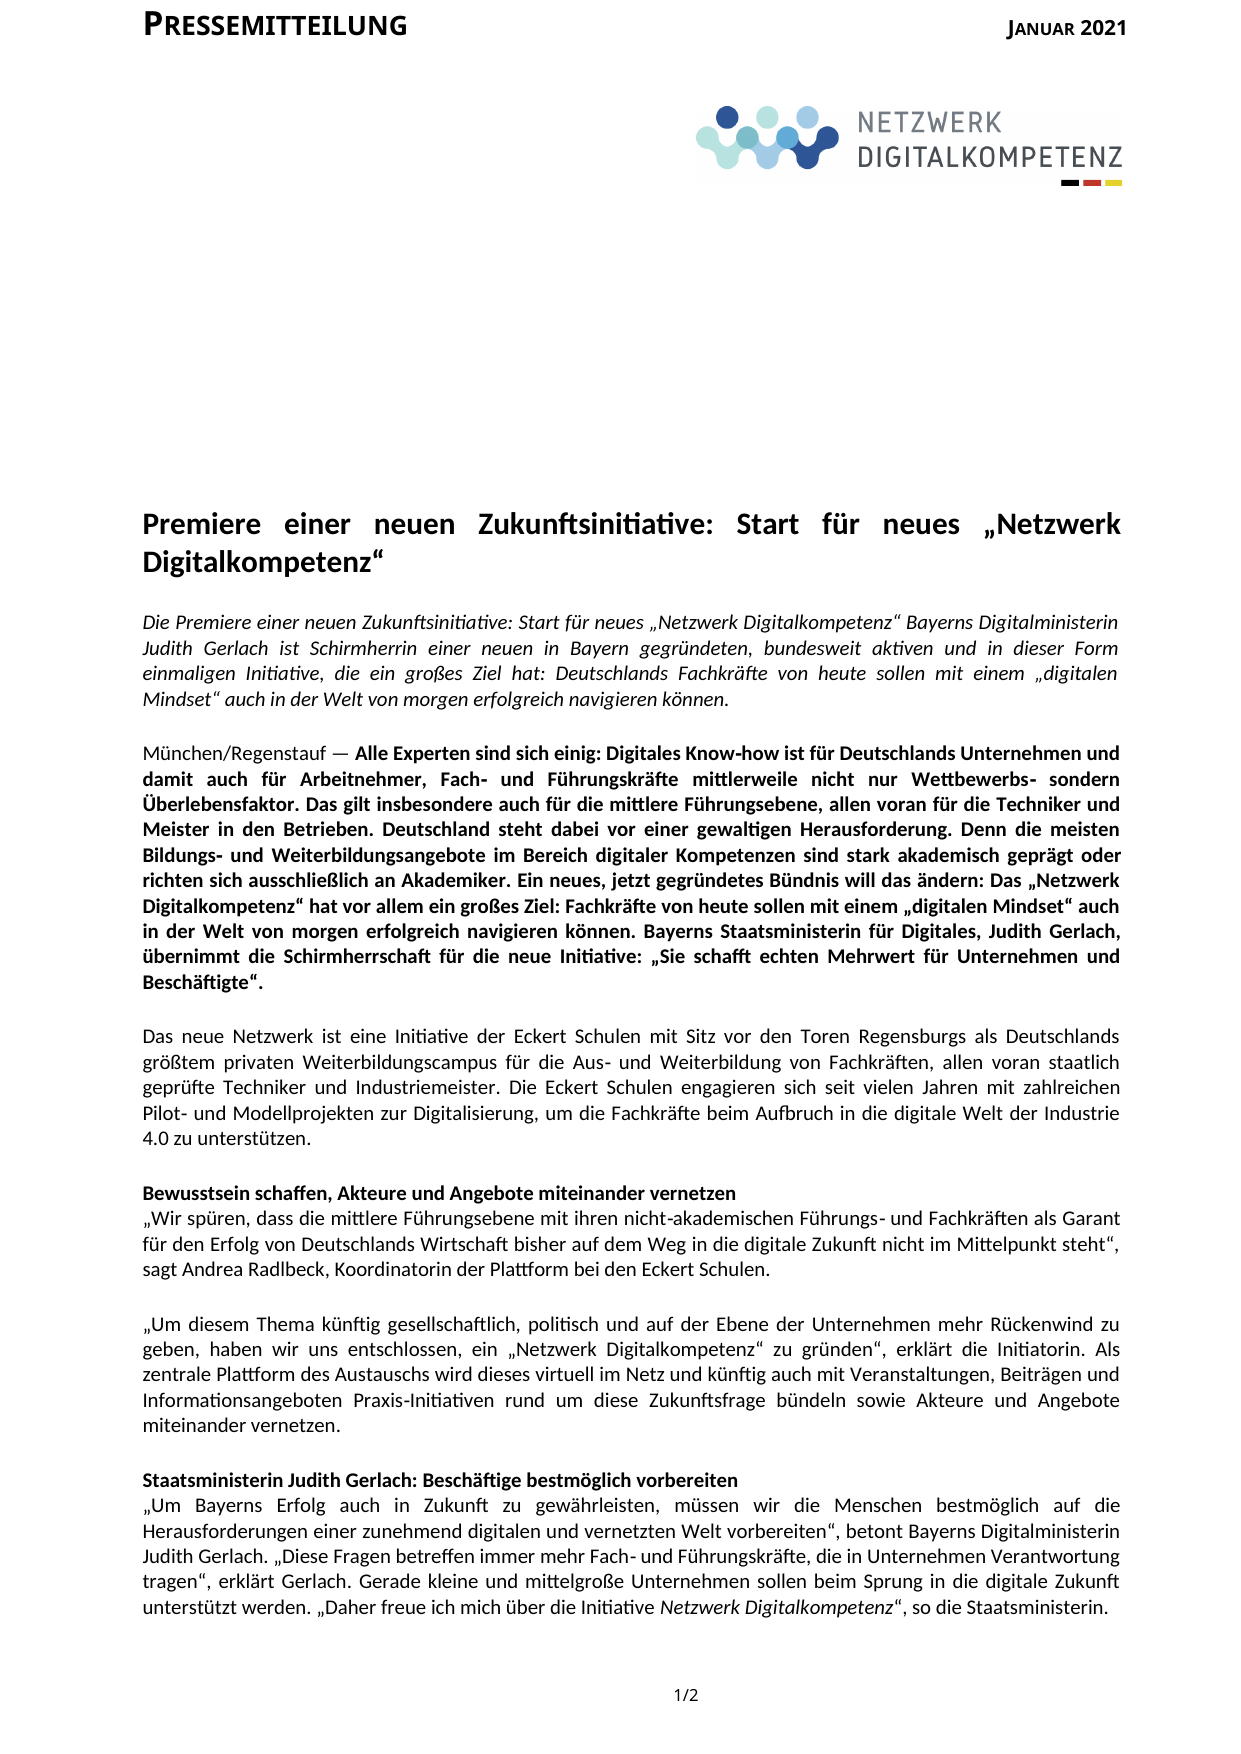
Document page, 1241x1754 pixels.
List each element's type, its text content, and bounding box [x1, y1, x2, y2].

subtitle Staatsministerin Judith Gerlach: Beschäftige bestmöglich vorbereiten [142, 1467, 1122, 1492]
subtitle Die Premiere einer neuen Zukunftsinitiative: Start für neues „Netzwerk Digitalkompetenz“ Bayerns Digitalministerin Judith Gerlach ist Schirmherrin einer neuen in Bayern gegründeten, bundesweit aktiven und in dieser Form einmaligen Initiative, die ein großes Ziel hat: Deutschlands Fachkräfte von heute sollen mit einem „digitalen Mindset“ auch in der Welt von morgen erfolgreich navigieren können. [142, 609, 1122, 711]
subtitle „Um Bayerns Erfolg auch in Zukunft zu gewährleisten, müssen wir die Menschen bestmöglich auf die Herausforderungen einer zunehmend digitalen und vernetzten Welt vorbereiten“, betont Bayerns Digitalministerin Judith Gerlach. „Diese Fragen betreffen immer mehr Fach‐ und Führungskräfte, die in Unternehmen Verantwortung tragen“, erklärt Gerlach. Gerade kleine und mittelgroße Unternehmen sollen beim Sprung in die digitale Zukunft unterstützt werden. „Daher freue ich mich über die Initiative Netzwerk Digitalkompetenz“, so die Staatsministerin. [142, 1492, 1122, 1619]
picture [696, 106, 1123, 186]
subtitle Premiere einer neuen Zukunftsinitiative: Start für neues „Netzwerk Digitalkompetenz“ [142, 504, 1122, 580]
subtitle Bewusstsein schaffen, Akteure und Angebote miteinander vernetzen [142, 1180, 1122, 1205]
subtitle „Wir spüren, dass die mittlere Führungsebene mit ihren nicht‐akademischen Führungs‐ und Fachkräften als Garant für den Erfolg von Deutschlands Wirtschaft bisher auf dem Weg in die digitale Zukunft nicht im Mittelpunkt steht“, sagt Andrea Radlbeck, Koordinatorin der Plattform bei den Eckert Schulen. [142, 1205, 1122, 1282]
subtitle Das neue Netzwerk ist eine Initiative der Eckert Schulen mit Sitz vor den Toren Regensburgs als Deutschlands größtem privaten Weiterbildungscampus für die Aus‐ und Weiterbildung von Fachkräften, allen voran staatlich geprüfte Techniker und Industriemeister. Die Eckert Schulen engagieren sich seit vielen Jahren mit zahlreichen Pilot‐ und Modellprojekten zur Digitalisierung, um die Fachkräfte beim Aufbruch in die digitale Welt der Industrie 4.0 zu unterstützen. [142, 1024, 1122, 1151]
subtitle „Um diesem Thema künftig gesellschaftlich, politisch und auf der Ebene der Unternehmen mehr Rückenwind zu geben, haben wir uns entschlossen, ein „Netzwerk Digitalkompetenz“ zu gründen“, erklärt die Initiatorin. Als zentrale Plattform des Austauschs wird dieses virtuell im Netz und künftig auch mit Veranstaltungen, Beiträgen und Informationsangeboten Praxis‐Initiativen rund um diese Zukunftsfrage bündeln sowie Akteure und Angebote miteinander vernetzen. [142, 1311, 1122, 1438]
subtitle München/Regenstauf — Alle Experten sind sich einig: Digitales Know‐how ist für Deutschlands Unternehmen und damit auch für Arbeitnehmer, Fach‐ und Führungskräfte mittlerweile nicht nur Wettbewerbs‐ sondern Überlebensfaktor. Das gilt insbesondere auch für die mittlere Führungsebene, allen voran für die Techniker und Meister in den Betrieben. Deutschland steht dabei vor einer gewaltigen Herausforderung. Denn die meisten Bildungs‐ und Weiterbildungsangebote im Bereich digitaler Kompetenzen sind stark akademisch geprägt oder richten sich ausschließlich an Akademiker. Ein neues, jetzt gegründetes Bündnis will das ändern: Das „Netzwerk Digitalkompetenz“ hat vor allem ein großes Ziel: Fachkräfte von heute sollen mit einem „digitalen Mindset“ auch in der Welt von morgen erfolgreich navigieren können. Bayerns Staatsministerin für Digitales, Judith Gerlach, übernimmt die Schirmherrschaft für die neue Initiative: „Sie schafft echten Mehrwert für Unternehmen und Beschäftigte“. [142, 740, 1122, 994]
